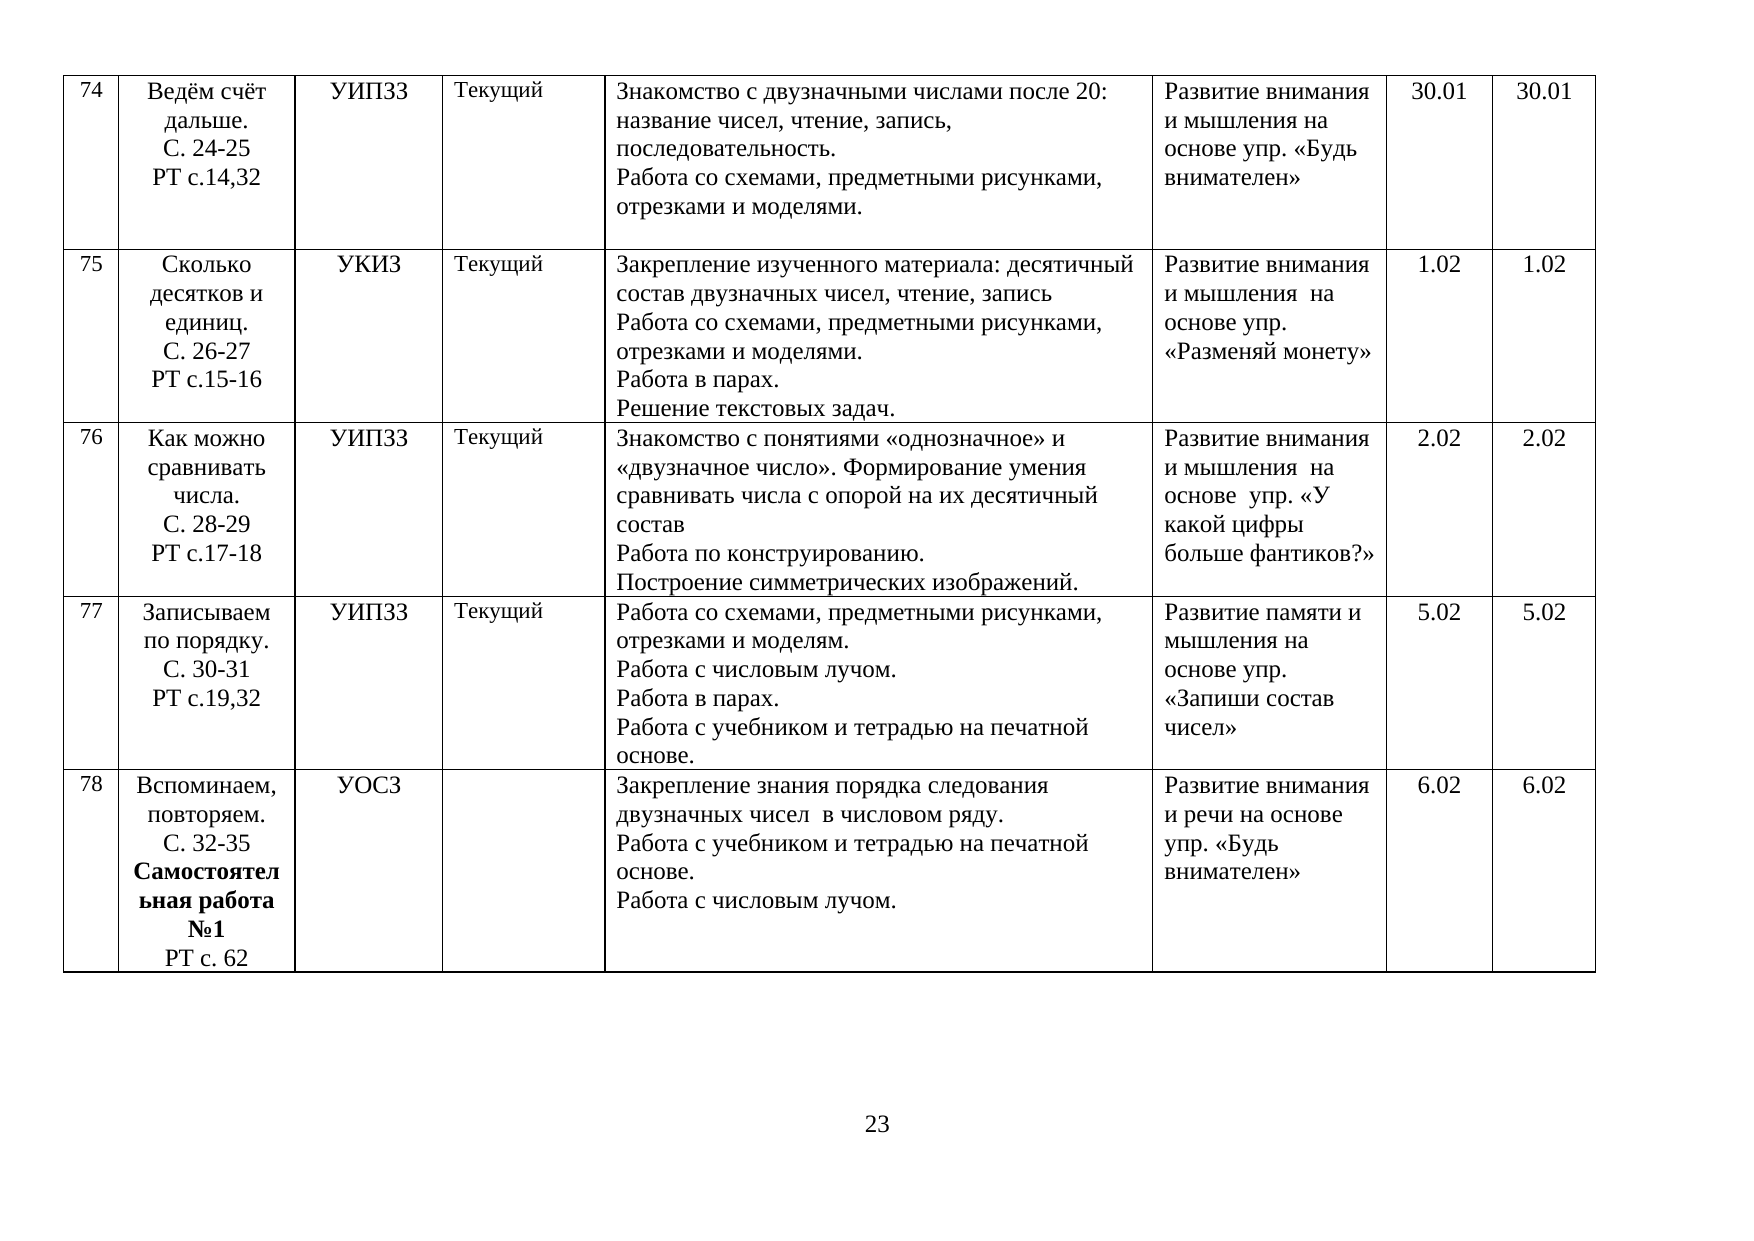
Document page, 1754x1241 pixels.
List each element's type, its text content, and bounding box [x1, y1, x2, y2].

table_cell Развитие внимания и мышления на основе упр. «У какой цифры больше фантиков?» [1153, 423, 1386, 596]
table_cell 6.02 [1387, 770, 1492, 971]
table_cell 2.02 [1387, 423, 1492, 596]
table_cell 5.02 [1493, 597, 1595, 769]
table_cell 1.02 [1387, 250, 1492, 422]
table_cell Знакомство с двузначными числами после 20: название чисел, чтение, запись, последовательность. Работа со схемами, предметными рисунками, отрезками и моделями. [606, 76, 1152, 248]
table_cell Развитие внимания и речи на основе упр. «Будь внимателен» [1153, 770, 1386, 971]
table_cell УИПЗЗ [296, 597, 442, 769]
table_cell УИПЗЗ [296, 76, 442, 248]
table_cell Знакомство с понятиями «однозначное» и «двузначное число». Формирование умения сравнивать числа с опорой на их десятичный состав Работа по конструированию. Построение симметрических изображений. [606, 423, 1152, 596]
table_cell Текущий [443, 76, 604, 248]
table_cell 77 [64, 597, 118, 769]
table_cell УОСЗ [296, 770, 442, 971]
table_cell 75 [64, 250, 118, 422]
table_cell Закрепление знания порядка следования двузначных чисел в числовом ряду. Работа с учебником и тетрадью на печатной основе. Работа с числовым лучом. [606, 770, 1152, 971]
table_cell Сколько десятков и единиц. С. 26-27 РТ с.15-16 [119, 250, 294, 422]
table_cell УИПЗЗ [296, 423, 442, 596]
table_cell 5.02 [1387, 597, 1492, 769]
table_cell Ведём счёт дальше. С. 24-25 РТ с.14,32 [119, 76, 294, 248]
table_cell Работа со схемами, предметными рисунками, отрезками и моделям. Работа с числовым лучом. Работа в парах. Работа с учебником и тетрадью на печатной основе. [606, 597, 1152, 769]
table_cell 6.02 [1493, 770, 1595, 971]
table_cell Текущий [443, 597, 604, 769]
table_cell 78 [64, 770, 118, 971]
table_cell УКИЗ [296, 250, 442, 422]
table_cell Записываем по порядку. С. 30-31 РТ с.19,32 [119, 597, 294, 769]
table_cell 76 [64, 423, 118, 596]
table_cell Вспоминаем, повторяем. С. 32-35 Самостоятельная работа №1 РТ с. 62 [119, 770, 294, 971]
table_cell Развитие внимания и мышления на основе упр. «Разменяй монету» [1153, 250, 1386, 422]
table_cell Закрепление изученного материала: десятичный состав двузначных чисел, чтение, запись Работа со схемами, предметными рисунками, отрезками и моделями. Работа в парах. Решение текстовых задач. [606, 250, 1152, 422]
table_cell 2.02 [1493, 423, 1595, 596]
table_cell Текущий [443, 423, 604, 596]
table_cell Развитие памяти и мышления на основе упр. «Запиши состав чисел» [1153, 597, 1386, 769]
table_cell 1.02 [1493, 250, 1595, 422]
table_cell 30.01 [1387, 76, 1492, 248]
table_cell Текущий [443, 250, 604, 422]
table_cell 74 [64, 76, 118, 248]
table_cell Развитие внимания и мышления на основе упр. «Будь внимателен» [1153, 76, 1386, 248]
table_cell Как можно сравнивать числа. С. 28-29 РТ с.17-18 [119, 423, 294, 596]
table_cell [443, 770, 604, 971]
table_cell 30.01 [1493, 76, 1595, 248]
